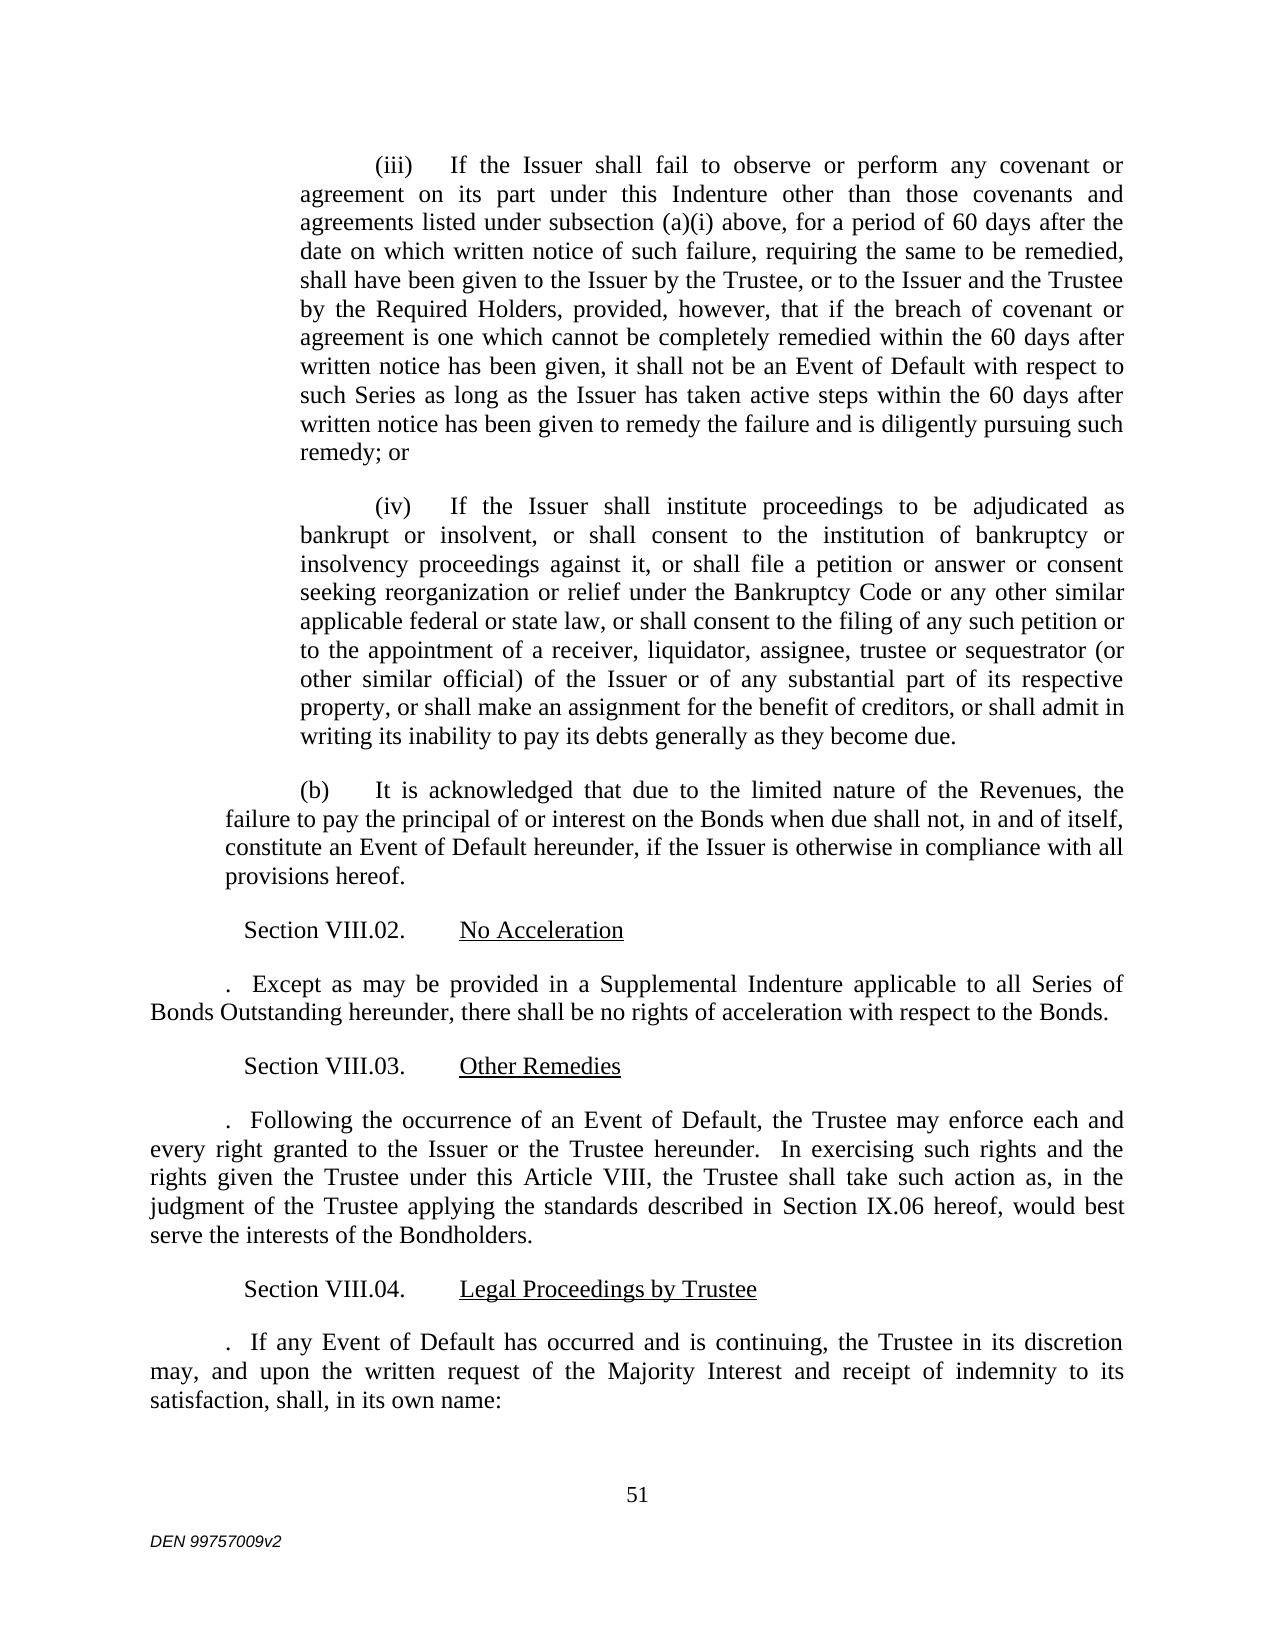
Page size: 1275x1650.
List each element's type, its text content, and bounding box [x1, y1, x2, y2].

text It is acknowledged that due to the limited nature of the Revenues, the failure to pay the principal of or interest on the Bonds when due shall not, in and of itself, constitute an Event of Default hereunder, if the Issuer is otherwise in compliance with all provisions hereof. [225, 775, 1125, 890]
text . If any Event of Default has occurred and is continuing, the Trustee in its discretion may, and upon the written request of the Majority Interest and receipt of indemnity to its satisfaction, shall, in its own name: [150, 1327, 1125, 1414]
text Legal Proceedings by Trustee [169, 1274, 1125, 1302]
text . Except as may be provided in a Supplemental Indenture applicable to all Series of Bonds Outstanding hereunder, there shall be no rights of acceleration with respect to the Bonds. [150, 969, 1125, 1026]
text No Acceleration [169, 915, 1125, 944]
text . Following the occurrence of an Event of Default, the Trustee may enforce each and every right granted to the Issuer or the Trustee hereunder. In exercising such rights and the rights given the Trustee under this Article VIII, the Trustee shall take such action as, in the judgment of the Trustee applying the standards described in Section 9.06 hereof, would best serve the interests of the Bondholders. [150, 1105, 1125, 1249]
text Other Remedies [169, 1051, 1125, 1080]
list If the Issuer shall institute proceedings to be adjudicated as bankrupt or insolvent, or shall consent to the institution of bankruptcy or insolvency proceedings against it, or shall file a petition or answer or consent seeking reorganization or relief under the Bankruptcy Code or any other similar applicable federal or state law, or shall consent to the filing of any such petition or to the appointment of a receiver, liquidator, assignee, trustee or sequestrator (or other similar official) of the Issuer or of any substantial part of its respective property, or shall make an assignment for the benefit of creditors, or shall admit in writing its inability to pay its debts generally as they become due. [300, 491, 1125, 750]
list If the Issuer shall fail to observe or perform any covenant or agreement on its part under this Indenture other than those covenants and agreements listed under subsection (a)(i) above, for a period of 60 days after the date on which written notice of such failure, requiring the same to be remedied, shall have been given to the Issuer by the Trustee, or to the Issuer and the Trustee by the Required Holders, provided, however, that if the breach of covenant or agreement is one which cannot be completely remedied within the 60 days after written notice has been given, it shall not be an Event of Default with respect to such Series as long as the Issuer has taken active steps within the 60 days after written notice has been given to remedy the failure and is diligently pursuing such remedy; or [300, 150, 1125, 466]
